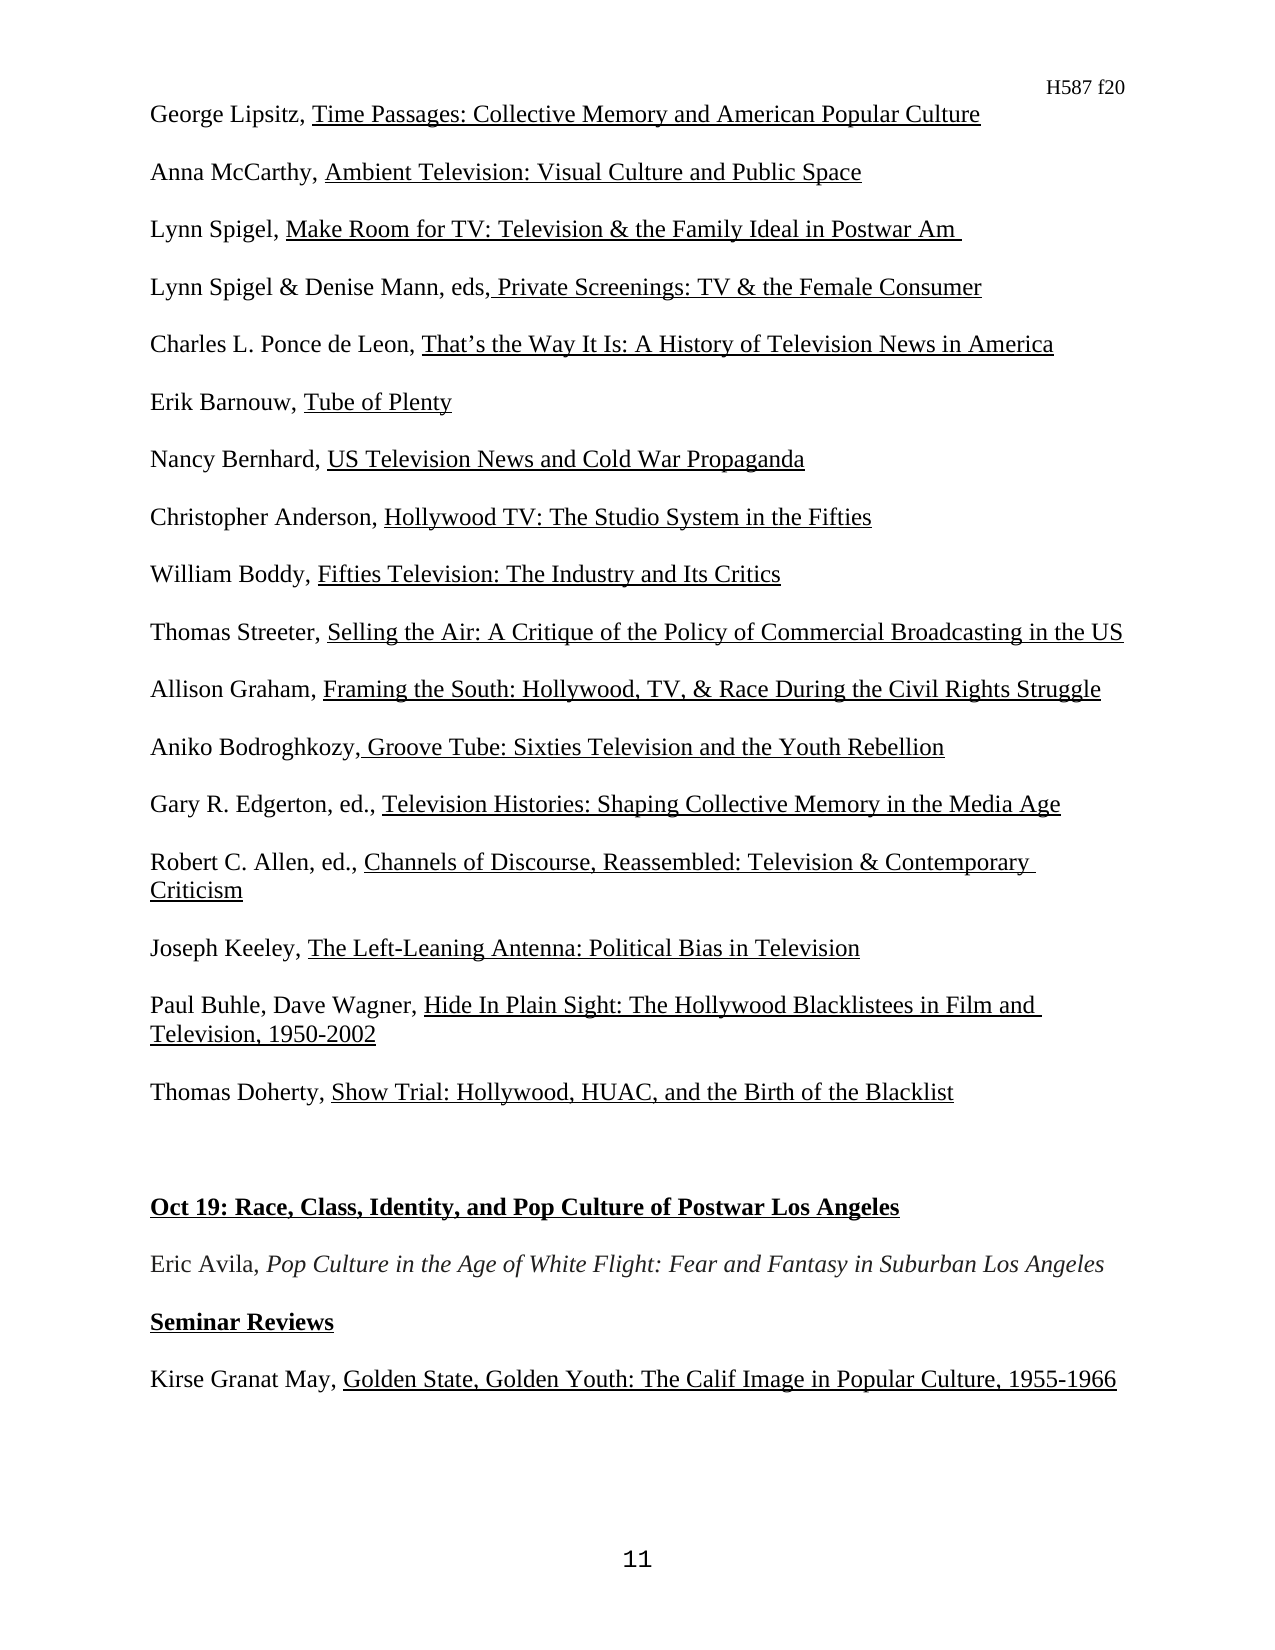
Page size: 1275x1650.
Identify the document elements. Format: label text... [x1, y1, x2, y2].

text Christopher Anderson, Hollywood TV: The Studio System in the Fifties [150, 502, 1125, 530]
text Aniko Bodroghkozy, Groove Tube: Sixties Television and the Youth Rebellion [150, 732, 1125, 760]
text Thomas Doherty, Show Trial: Hollywood, HUAC, and the Birth of the Blacklist [150, 1077, 1125, 1105]
text Eric Avila, Pop Culture in the Age of White Flight: Fear and Fantasy in Suburban Los Angeles [266, 1249, 1125, 1278]
text Kirse Granat May, Golden State, Golden Youth: The Calif Image in Popular Culture, 1955-1966 [150, 1364, 1125, 1393]
text Charles L. Ponce de Leon, That’s the Way It Is: A History of Television News in America [150, 329, 1125, 358]
text Robert C. Allen, ed., Channels of Discourse, Reassembled: Television & Contemporary Criticism [150, 847, 1125, 904]
text Thomas Streeter, Selling the Air: A Critique of the Policy of Commercial Broadcasting in the US [150, 617, 1125, 645]
text Anna McCarthy, Ambient Television: Visual Culture and Public Space [150, 157, 1125, 185]
text Oct 19: Race, Class, Identity, and Pop Culture of Postwar Los Angeles [150, 1192, 1125, 1220]
text Allison Graham, Framing the South: Hollywood, TV, & Race During the Civil Rights Struggle [150, 674, 1125, 703]
text Lynn Spigel, Make Room for TV: Television & the Family Ideal in Postwar Am [150, 214, 1125, 243]
text Seminar Reviews [150, 1307, 1125, 1335]
text William Boddy, Fifties Television: The Industry and Its Critics [150, 559, 1125, 588]
text George Lipsitz, Time Passages: Collective Memory and American Popular Culture [150, 99, 1125, 128]
text Paul Buhle, Dave Wagner, Hide In Plain Sight: The Hollywood Blacklistees in Film and Television, 1950-2002 [150, 990, 1125, 1048]
text Gary R. Edgerton, ed., Television Histories: Shaping Collective Memory in the Media Age [150, 789, 1125, 818]
text Lynn Spigel & Denise Mann, eds, Private Screenings: TV & the Female Consumer [150, 272, 1125, 300]
text Joseph Keeley, The Left-Leaning Antenna: Political Bias in Television [150, 933, 1125, 962]
text Erik Barnouw, Tube of Plenty [150, 387, 1125, 415]
text Nancy Bernhard, US Television News and Cold War Propaganda [150, 444, 1125, 473]
